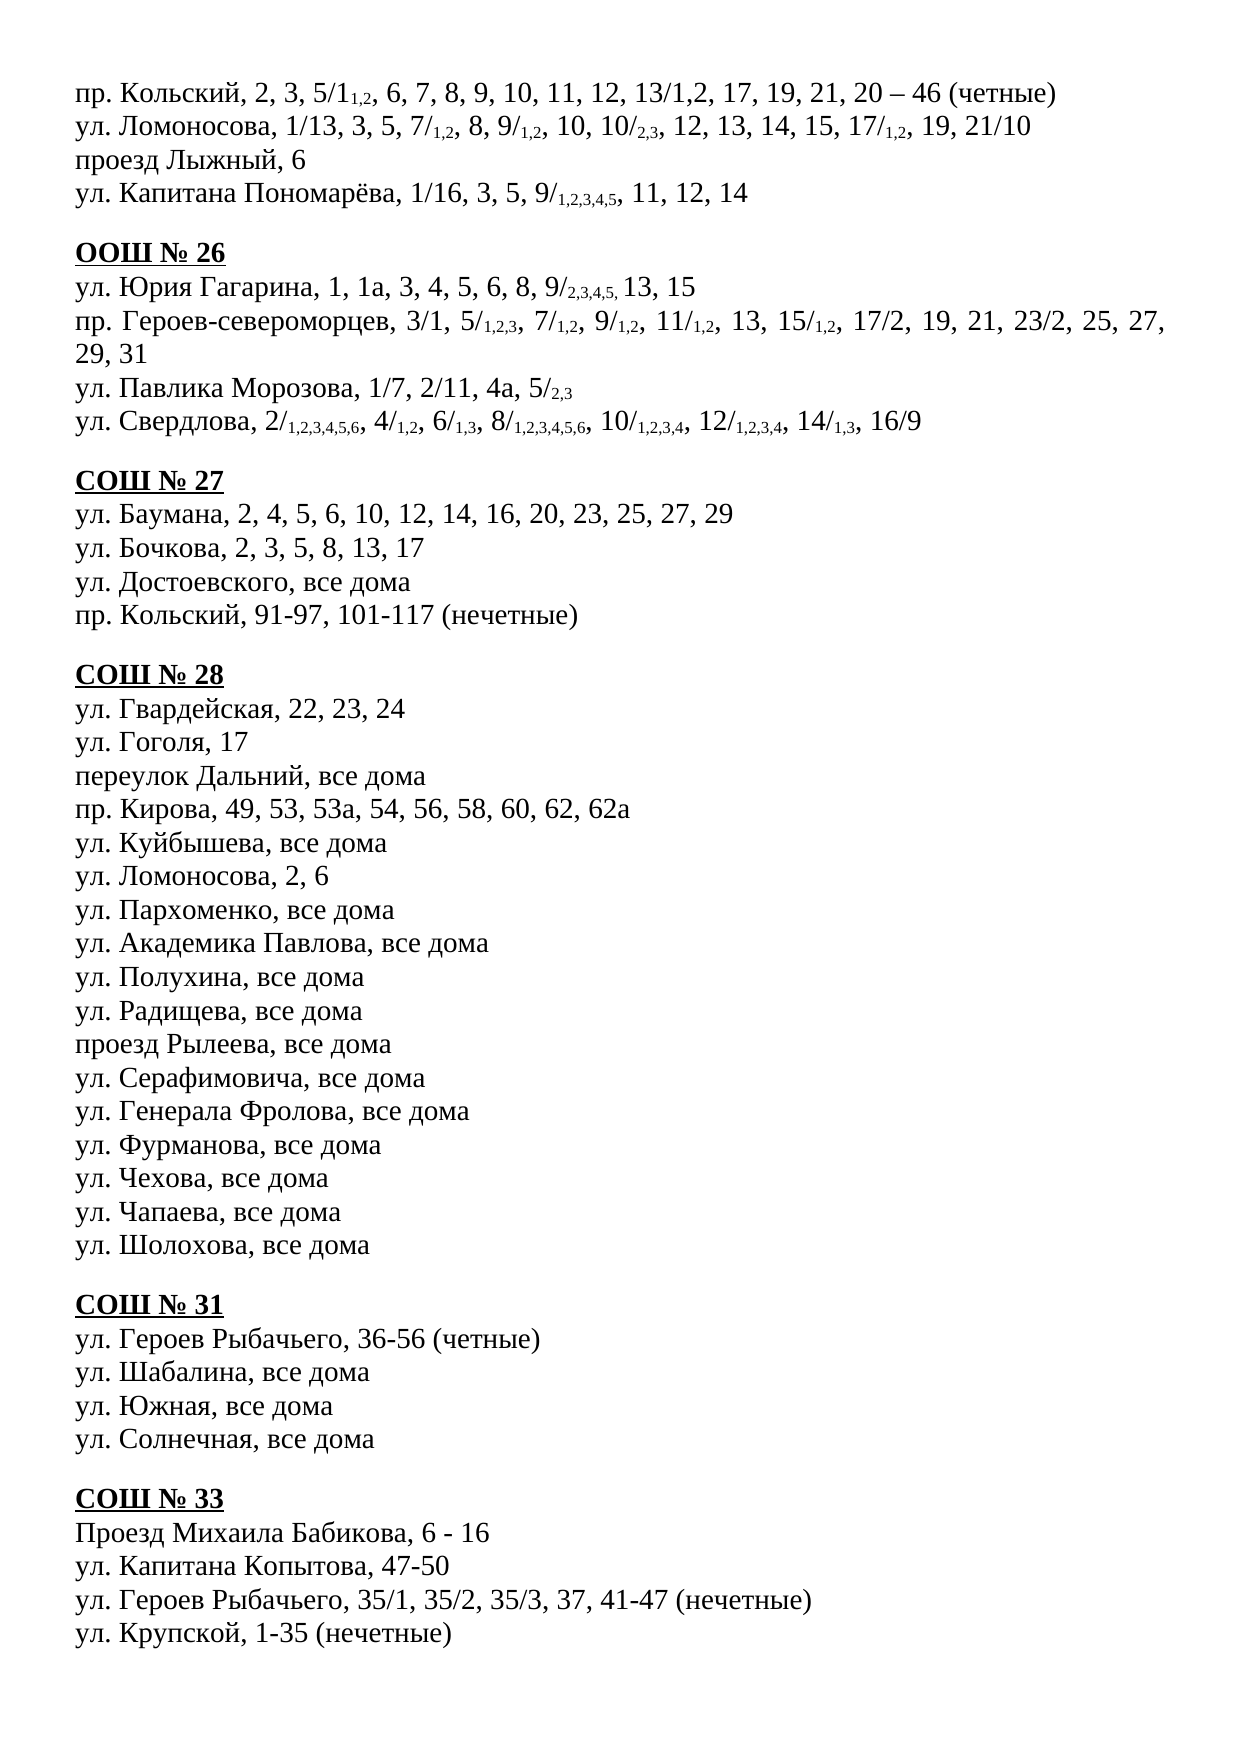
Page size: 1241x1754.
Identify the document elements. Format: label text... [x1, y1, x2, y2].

text ул. Бочкова, 2, 3, 5, 8, 13, 17 [75, 530, 1165, 564]
text ул. Ломоносова, 2, 6 [75, 858, 1165, 892]
text ул. Юрия Гагарина, 1, 1а, 3, 4, 5, 6, 8, 9/2,3,4,5, 13, 15 [75, 269, 1240, 303]
text ул. Шолохова, все дома [75, 1227, 1165, 1261]
text ул. Героев Рыбачьего, 36-56 (четные) [75, 1321, 1165, 1354]
text ул. Генерала Фролова, все дома [75, 1093, 1165, 1127]
text пр. Кольский, 2, 3, 5/11,2, 6, 7, 8, 9, 10, 11, 12, 13/1,2, 17, 19, 21, 20 – 46 (четные) [75, 75, 1165, 108]
text ул. Гоголя, 17 [75, 724, 1165, 758]
text проезд Лыжный, 6 [75, 142, 1165, 176]
text ул. Свердлова, 2/1,2,3,4,5,6, 4/1,2, 6/1,3, 8/1,2,3,4,5,6, 10/1,2,3,4, 12/1,2,3,4, 14/1,3, 16/9 [75, 403, 1165, 437]
text ул. Академика Павлова, все дома [75, 926, 1165, 959]
text ул. Чехова, все дома [75, 1160, 1165, 1194]
text ул. Достоевского, все дома [75, 564, 1165, 597]
text ул. Ломоносова, 1/13, 3, 5, 7/1,2, 8, 9/1,2, 10, 10/2,3, 12, 13, 14, 15, 17/1,2, 19, 21/10 [75, 108, 1165, 142]
text ул. Капитана Пономарёва, 1/16, 3, 5, 9/1,2,3,4,5, 11, 12, 14 [75, 176, 1165, 209]
text СОШ № 27 [75, 463, 1165, 497]
text ул. Солнечная, все дома [75, 1421, 1165, 1455]
text ул. Радищева, все дома [75, 993, 1165, 1026]
text проезд Рылеева, все дома [75, 1026, 1165, 1060]
text СОШ № 31 [75, 1287, 1165, 1321]
text ул. Крупской, 1-35 (нечетные) [75, 1616, 1165, 1649]
text переулок Дальний, все дома [75, 758, 1165, 791]
text ул. Гвардейская, 22, 23, 24 [75, 691, 1165, 724]
text ООШ № 26 [75, 236, 1165, 269]
text ул. Капитана Копытова, 47-50 [75, 1548, 1165, 1582]
text ул. Южная, все дома [75, 1388, 1165, 1421]
text ул. Героев Рыбачьего, 35/1, 35/2, 35/3, 37, 41-47 (нечетные) [75, 1582, 1165, 1616]
text ул. Серафимовича, все дома [75, 1060, 1165, 1093]
text ул. Павлика Морозова, 1/7, 2/11, 4а, 5/2,3 [75, 370, 1240, 403]
text ул. Шабалина, все дома [75, 1354, 1165, 1388]
text пр. Кирова, 49, 53, 53а, 54, 56, 58, 60, 62, 62а [75, 791, 1165, 825]
text ул. Фурманова, все дома [75, 1127, 1165, 1160]
text СОШ № 28 [75, 657, 1165, 691]
text пр. Кольский, 91-97, 101-117 (нечетные) [75, 597, 1165, 631]
text ул. Полухина, все дома [75, 959, 1165, 993]
text ул. Пархоменко, все дома [75, 892, 1165, 926]
text ул. Чапаева, все дома [75, 1194, 1165, 1227]
text ул. Куйбышева, все дома [75, 825, 1165, 858]
text Проезд Михаила Бабикова, 6 - 16 [75, 1515, 1165, 1548]
text пр. Героев-североморцев, 3/1, 5/1,2,3, 7/1,2, 9/1,2, 11/1,2, 13, 15/1,2, 17/2, 19, 21, 23/2, 25, 27, 29, 31 [75, 303, 1165, 370]
text СОШ № 33 [75, 1481, 1165, 1515]
text ул. Баумана, 2, 4, 5, 6, 10, 12, 14, 16, 20, 23, 25, 27, 29 [75, 497, 1165, 530]
